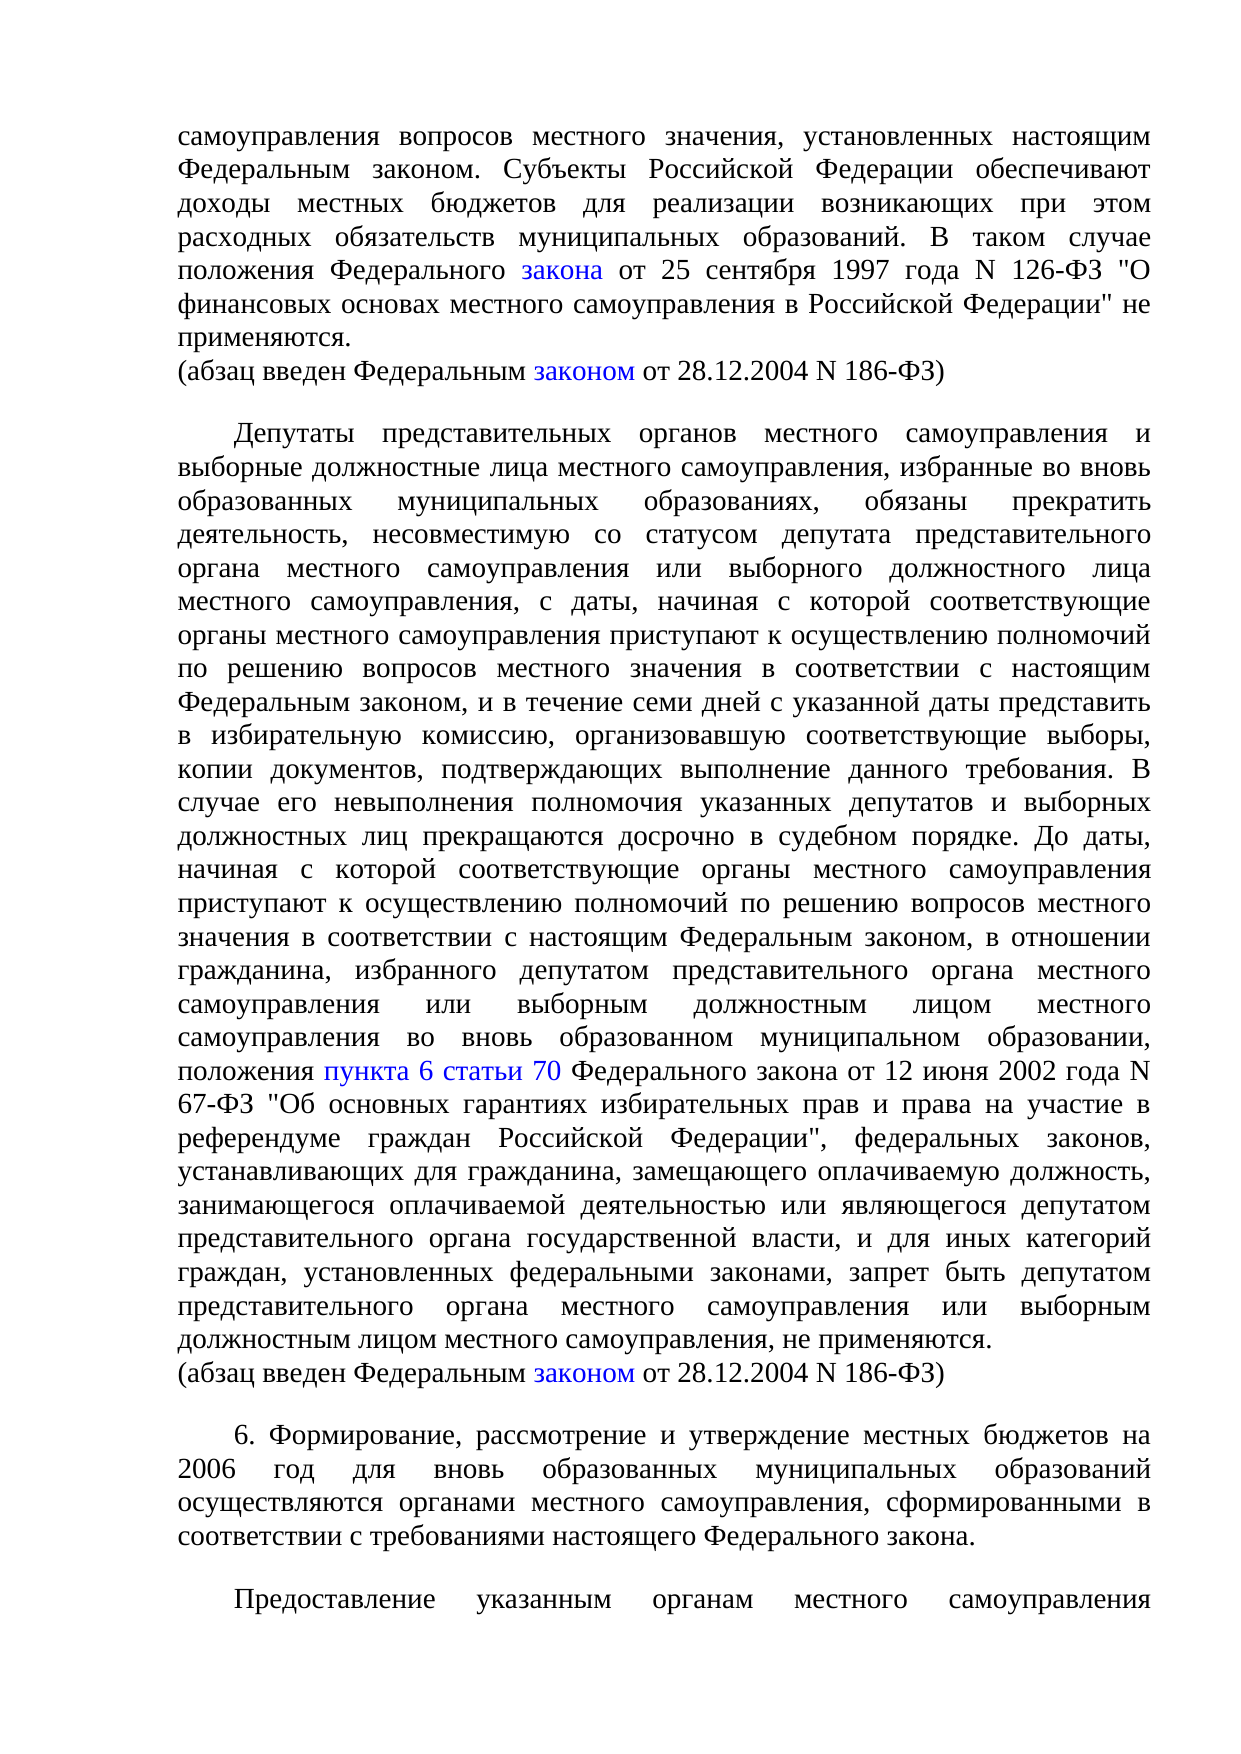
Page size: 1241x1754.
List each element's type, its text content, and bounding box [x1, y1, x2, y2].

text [177, 1581, 1152, 1614]
text Депутаты представительных органов местного самоуправления и выборные должностные лица местного самоуправления, избранные во вновь образованных муниципальных образованиях, обязаны прекратить деятельность, несовместимую со статусом депутата представительного органа местного самоуправления или выборного должностного лица местного самоуправления, с даты, начиная с которой соответствующие органы местного самоуправления приступают к осуществлению полномочий по решению вопросов местного значения в соответствии с настоящим Федеральным законом, и в течение семи дней с указанной даты представить в избирательную комиссию, организовавшую соответствующие выборы, копии документов, подтверждающих выполнение данного требования. В случае его невыполнения полномочия указанных депутатов и выборных должностных лиц прекращаются досрочно в судебном порядке. До даты, начиная с которой соответствующие органы местного самоуправления приступают к осуществлению полномочий по решению вопросов местного значения в соответствии с настоящим Федеральным законом, в отношении гражданина, избранного депутатом представительного органа местного самоуправления или выборным должностным лицом местного самоуправления во вновь образованном муниципальном образовании, положения пункта 6 статьи 70 Федерального закона от 12 июня 2002 года N 67-ФЗ "Об основных гарантиях избирательных прав и права на участие в референдуме граждан Российской Федерации", федеральных законов, устанавливающих для гражданина, замещающего оплачиваемую должность, занимающегося оплачиваемой деятельностью или являющегося депутатом представительного органа государственной власти, и для иных категорий граждан, установленных федеральными законами, запрет быть депутатом представительного органа местного самоуправления или выборным должностным лицом местного самоуправления, не применяются. [177, 416, 1152, 1355]
text (абзац введен Федеральным законом от 28.12.2004 N 186-ФЗ) [177, 1355, 1152, 1388]
text (абзац введен Федеральным законом от 28.12.2004 N 186-ФЗ) [177, 353, 1152, 386]
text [177, 118, 1152, 353]
text 6. Формирование, рассмотрение и утверждение местных бюджетов на 2006 год для вновь образованных муниципальных образований осуществляются органами местного самоуправления, сформированными в соответствии с требованиями настоящего Федерального закона. [177, 1417, 1152, 1552]
